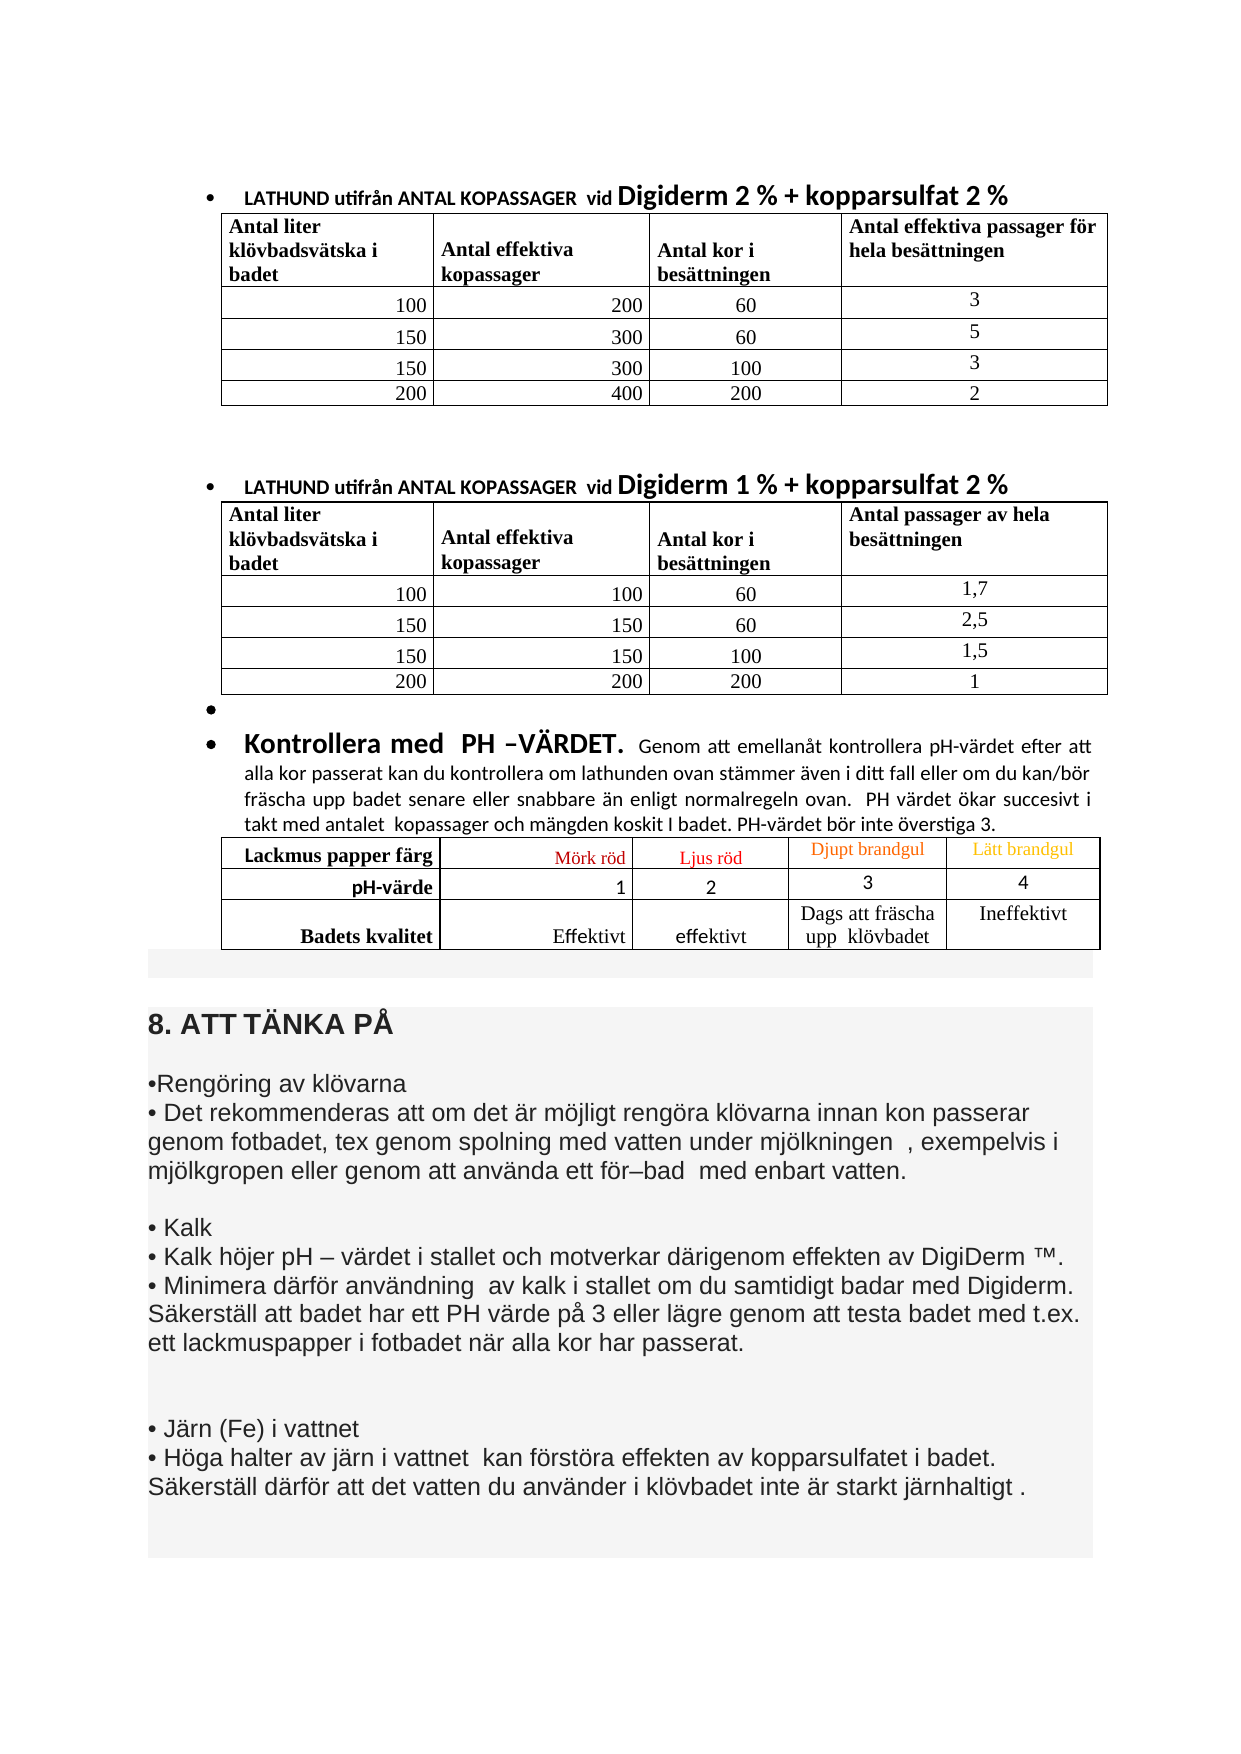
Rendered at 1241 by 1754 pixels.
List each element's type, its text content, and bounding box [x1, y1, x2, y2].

table_cell 100 [222, 576, 433, 606]
list LATHUND utifrån ANTAL KOPASSAGER vid Digiderm 2 % + kopparsulfat 2 % [207, 177, 1093, 213]
table_cell 5 [842, 319, 1107, 349]
table_header Antal liter klövbadsvätska i badet [222, 503, 433, 574]
table_cell 2,5 [842, 607, 1107, 637]
table_cell 100 [434, 576, 649, 606]
table_cell 150 [434, 638, 649, 668]
list LATHUND utifrån ANTAL KOPASSAGER vid Digiderm 1 % + kopparsulfat 2 % [207, 466, 1093, 501]
table_header Djupt brandgul [789, 838, 946, 868]
table_cell 150 [222, 350, 433, 380]
text 8. ATT TÄNKA PÅ [148, 1007, 1093, 1041]
table_cell 150 [222, 319, 433, 349]
table_cell 1,5 [842, 638, 1107, 668]
table_header Antal effektiva kopassager [434, 503, 649, 574]
table_cell 3 [842, 287, 1107, 317]
table_cell 60 [650, 319, 841, 349]
text • Höga halter av järn i vattnet kan förstöra effekten av kopparsulfatet i badet. Säkerställ därför att det vatten du använder i klövbadet inte är starkt järnhaltigt . [148, 1443, 1093, 1558]
table_header Antal kor i besättningen [650, 503, 841, 574]
table_cell Effektivt [441, 900, 632, 948]
table_cell 1 [842, 669, 1107, 693]
table_header Antal liter klövbadsvätska i badet [222, 214, 433, 286]
table_cell 3 [842, 350, 1107, 380]
table_header Antal effektiva passager för hela besättningen [842, 214, 1107, 286]
table_cell 300 [434, 350, 649, 380]
table_cell Ineffektivt [947, 900, 1099, 948]
table_cell Badets kvalitet [222, 900, 439, 948]
table_cell 60 [650, 287, 841, 317]
table_cell 200 [222, 669, 433, 693]
table_cell 100 [650, 350, 841, 380]
table_cell 150 [222, 607, 433, 637]
table_header Antal effektiva kopassager [434, 214, 649, 286]
text • Kalk höjer pH – värdet i stallet och motverkar därigenom effekten av DigiDerm ™. • Minimera därför användning av kalk i stallet om du samtidigt badar med Digiderm. Säkerställ att badet har ett PH värde på 3 eller lägre genom att testa badet med t.ex. ett lackmuspapper i fotbadet när alla kor har passerat. [148, 1242, 1093, 1414]
table_cell 100 [222, 287, 433, 317]
table_cell 200 [434, 669, 649, 693]
table_cell pH-värde [222, 869, 439, 899]
table_cell 300 [434, 319, 649, 349]
table_cell 1 [441, 869, 632, 899]
table_cell 400 [434, 381, 649, 405]
table_header Mörk röd [441, 838, 632, 868]
table_cell 4 [947, 869, 1099, 899]
table_cell 1,7 [842, 576, 1107, 606]
text • Järn (Fe) i vattnet [148, 1414, 1093, 1443]
table_cell 60 [650, 576, 841, 606]
table_cell Dags att fräscha upp klövbadet [789, 900, 946, 948]
table_cell 100 [650, 638, 841, 668]
table_header Lackmus papper färg [222, 838, 439, 868]
table_cell effektivt [633, 900, 788, 948]
table_cell 200 [434, 287, 649, 317]
table_cell 200 [650, 381, 841, 405]
table_header Antal passager av hela besättningen [842, 503, 1107, 574]
table_cell 200 [222, 381, 433, 405]
table_cell 150 [434, 607, 649, 637]
table_header Ljus röd [633, 838, 788, 868]
list Kontrollera med PH –VÄRDET. Genom att emellanåt kontrollera pH-värdet efter att alla kor passerat kan du kontrollera om lathunden ovan stämmer även i ditt fall eller om du kan/bör fräscha upp badet senare eller snabbare än enligt normalregeln ovan. PH värdet ökar succesivt i takt med antalet kopassager och mängden koskit I badet. PH-värdet bör inte överstiga 3. [207, 725, 1093, 837]
table_header Lätt brandgul [947, 838, 1099, 868]
text •Rengöring av klövarna • Det rekommenderas att om det är möjligt rengöra klövarna innan kon passerar genom fotbadet, tex genom spolning med vatten under mjölkningen , exempelvis i mjölkgropen eller genom att använda ett för–bad med enbart vatten. • Kalk [148, 1069, 1093, 1242]
table_header Antal kor i besättningen [650, 214, 841, 286]
table_cell 2 [633, 869, 788, 899]
table_cell 2 [842, 381, 1107, 405]
table_cell 150 [222, 638, 433, 668]
table_cell 3 [789, 869, 946, 899]
table_cell 200 [650, 669, 841, 693]
table_cell 60 [650, 607, 841, 637]
